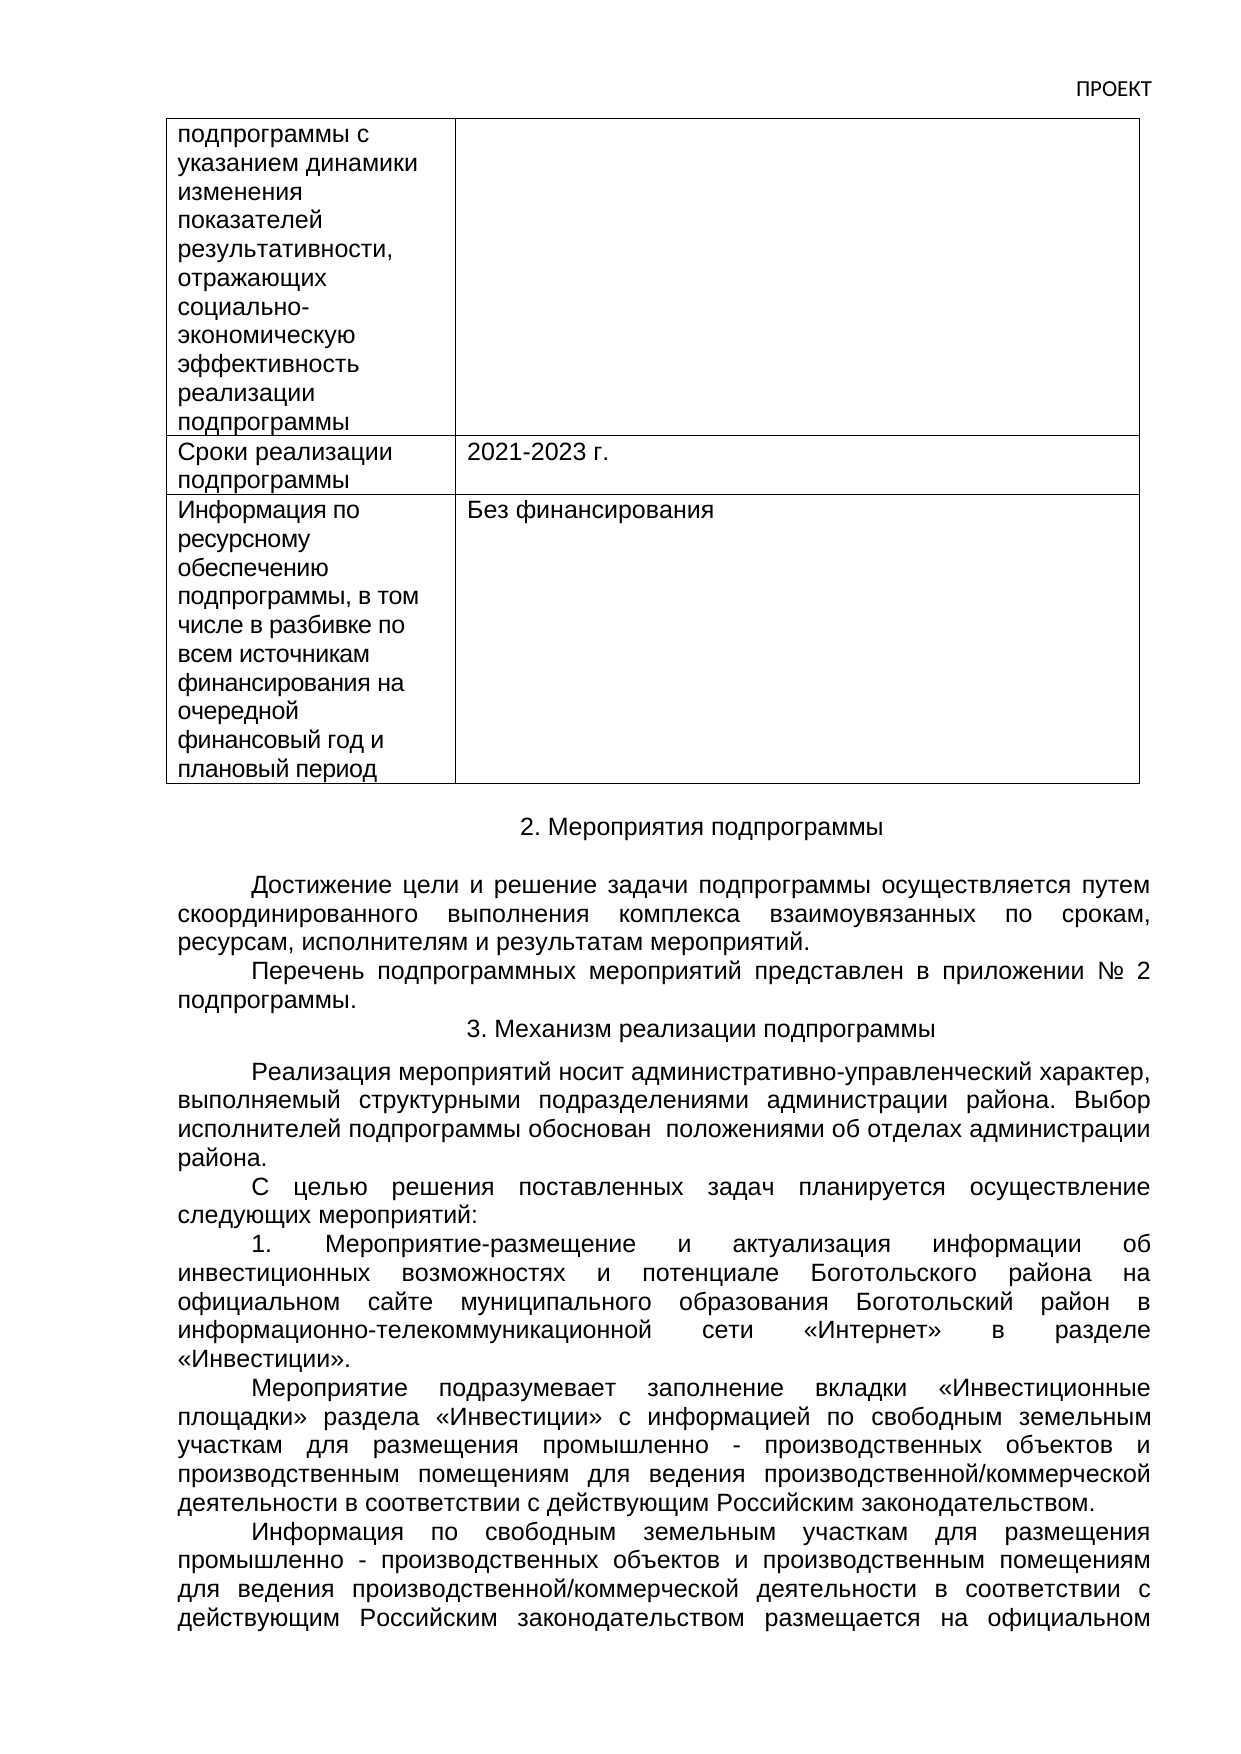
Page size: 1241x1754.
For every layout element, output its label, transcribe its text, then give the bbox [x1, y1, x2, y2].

text Реализация мероприятий носит административно-управленческий характер, выполняемый структурными подразделениями администрации района. Выбор исполнителей подпрограммы обоснован положениями об отделах администрации района. [177, 1057, 1152, 1172]
table_cell Сроки реализации подпрограммы [167, 436, 455, 494]
text 3. Механизм реализации подпрограммы [177, 1013, 1152, 1042]
table_cell 2021-2023 г. [456, 436, 1139, 494]
table_cell Информация по ресурсному обеспечению подпрограммы, в том числе в разбивке по всем источникам финансирования на очередной финансовый год и плановый период [167, 495, 455, 782]
text С целью решения поставленных задач планируется осуществление следующих мероприятий: [177, 1172, 1152, 1229]
text 2. Мероприятия подпрограммы [252, 812, 1152, 841]
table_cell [456, 119, 1139, 435]
list Мероприятие-размещение и актуализация информации об инвестиционных возможностях и потенциале Боготольского района на официальном сайте муниципального образования Боготольский район в информационно-телекоммуникационной сети «Интернет» в разделе «Инвестиции». [177, 1229, 1152, 1373]
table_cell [167, 119, 455, 435]
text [177, 1517, 1152, 1632]
text Достижение цели и решение задачи подпрограммы осуществляется путем скоординированного выполнения комплекса взаимоувязанных по срокам, ресурсам, исполнителям и результатам мероприятий. [177, 870, 1152, 956]
text Перечень подпрограммных мероприятий представлен в приложении № 2 подпрограммы. [177, 956, 1152, 1013]
table_cell Без финансирования [456, 495, 1139, 782]
text Мероприятие подразумевает заполнение вкладки «Инвестиционные площадки» раздела «Инвестиции» с информацией по свободным земельным участкам для размещения промышленно - производственных объектов и производственным помещениям для ведения производственной/коммерческой деятельности в соответствии с действующим Российским законодательством. [177, 1373, 1152, 1517]
